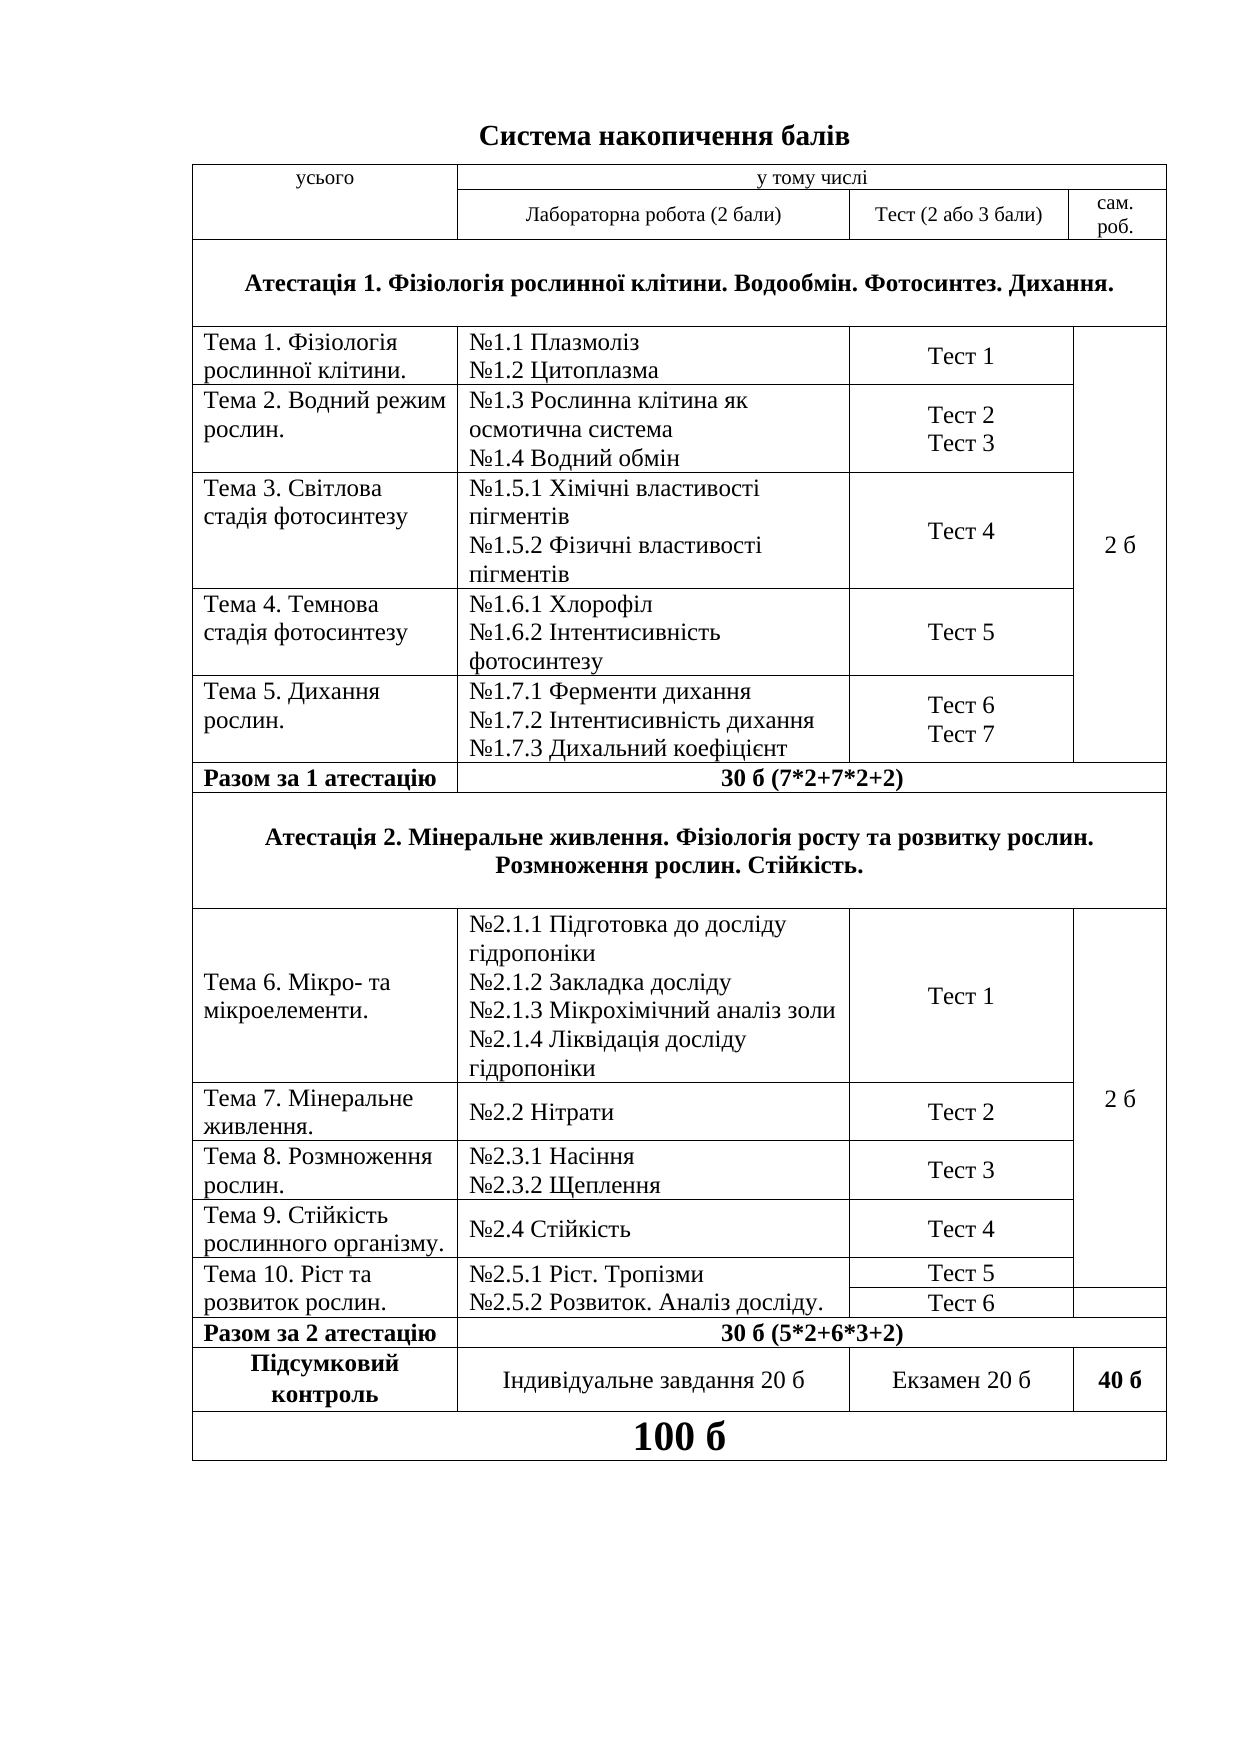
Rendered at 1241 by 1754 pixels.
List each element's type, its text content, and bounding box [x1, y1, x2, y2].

table_cell Тема 7. Мінеральне живлення. [193, 1083, 457, 1140]
table_cell Тест 4 [850, 473, 1073, 588]
table_cell №1.1 Плазмоліз №1.2 Цитоплазма [458, 327, 849, 384]
table_cell Тест 4 [850, 1200, 1073, 1257]
table_cell 30 б (7*2+7*2+2) [458, 763, 1166, 792]
table_cell Тест 1 [850, 909, 1073, 1082]
table_cell Тема 4. Темнова стадія фотосинтезу [193, 589, 457, 675]
table_cell Тест 2 Тест 3 [850, 385, 1073, 472]
table_cell Підсумковий контроль [193, 1348, 457, 1411]
table_header у тому числі [458, 165, 1166, 189]
table_cell Разом за 2 атестацію [193, 1318, 457, 1347]
table_cell Тема 1. Фізіологія рослинної клітини. [193, 327, 457, 384]
table_cell Тема 6. Мікро- та мікроелементи. [193, 909, 457, 1082]
table_cell Індивідуальне завдання 20 б [458, 1348, 849, 1411]
table_cell №1.7.1 Ферменти дихання №1.7.2 Інтентисивність дихання №1.7.3 Дихальний коефіцієнт [458, 676, 849, 762]
table_cell Тест 5 [850, 1258, 1073, 1287]
table_cell №1.5.1 Хімічні властивості пігментів №1.5.2 Фізичні властивості пігментів [458, 473, 849, 588]
table_cell 2 б [1074, 327, 1166, 762]
table_cell Тест 6 [850, 1288, 1073, 1317]
table_cell сам. роб. [1069, 190, 1166, 238]
table_cell №2.4 Стійкість [458, 1200, 849, 1257]
table_cell 2 б [1074, 909, 1166, 1287]
table_cell №1.6.1 Хлорофіл №1.6.2 Інтентисивність фотосинтезу [458, 589, 849, 675]
text Система накопичення балів [177, 118, 1152, 152]
table_cell 100 б [193, 1412, 1166, 1460]
table_cell Тест (2 або 3 бали) [850, 190, 1068, 238]
table_cell №2.2 Нітрати [458, 1083, 849, 1140]
table_cell Тест 5 [850, 589, 1073, 675]
table_cell Тест 2 [850, 1083, 1073, 1140]
table_cell [1074, 1288, 1166, 1317]
table_cell Тема 2. Водний режим рослин. [193, 385, 457, 472]
table_cell Тема 10. Ріст та розвиток рослин. [193, 1258, 457, 1317]
table_cell Тема 5. Дихання рослин. [193, 676, 457, 762]
table_cell Тест 3 [850, 1141, 1073, 1199]
table_cell Лабораторна робота (2 бали) [458, 190, 849, 238]
table_cell №1.3 Рослинна клітина як осмотична система №1.4 Водний обмін [458, 385, 849, 472]
table_cell №2.3.1 Насіння №2.3.2 Щеплення [458, 1141, 849, 1199]
table_cell Тема 9. Стійкість рослинного організму. [193, 1200, 457, 1257]
table_header усього [193, 165, 457, 238]
table_cell Разом за 1 атестацію [193, 763, 457, 792]
table_cell №2.5.1 Ріст. Тропізми №2.5.2 Розвиток. Аналіз досліду. [458, 1258, 849, 1317]
table_cell №2.1.1 Підготовка до досліду гідропоніки №2.1.2 Закладка досліду №2.1.3 Мікрохімічний аналіз золи №2.1.4 Ліквідація досліду гідропоніки [458, 909, 849, 1082]
table_cell Тест 1 [850, 327, 1073, 384]
table_cell Тема 3. Світлова стадія фотосинтезу [193, 473, 457, 588]
table_cell Екзамен 20 б [850, 1348, 1073, 1411]
table_cell Тема 8. Розмноження рослин. [193, 1141, 457, 1199]
table_cell 40 б [1074, 1348, 1166, 1411]
table_cell Атестація 2. Мінеральне живлення. Фізіологія росту та розвитку рослин. Розмноження рослин. Стійкість. [193, 793, 1166, 908]
table_cell Тест 6 Тест 7 [850, 676, 1073, 762]
table_cell 30 б (5*2+6*3+2) [458, 1318, 1166, 1347]
table_cell Атестація 1. Фізіологія рослинної клітини. Водообмін. Фотосинтез. Дихання. [193, 240, 1166, 326]
